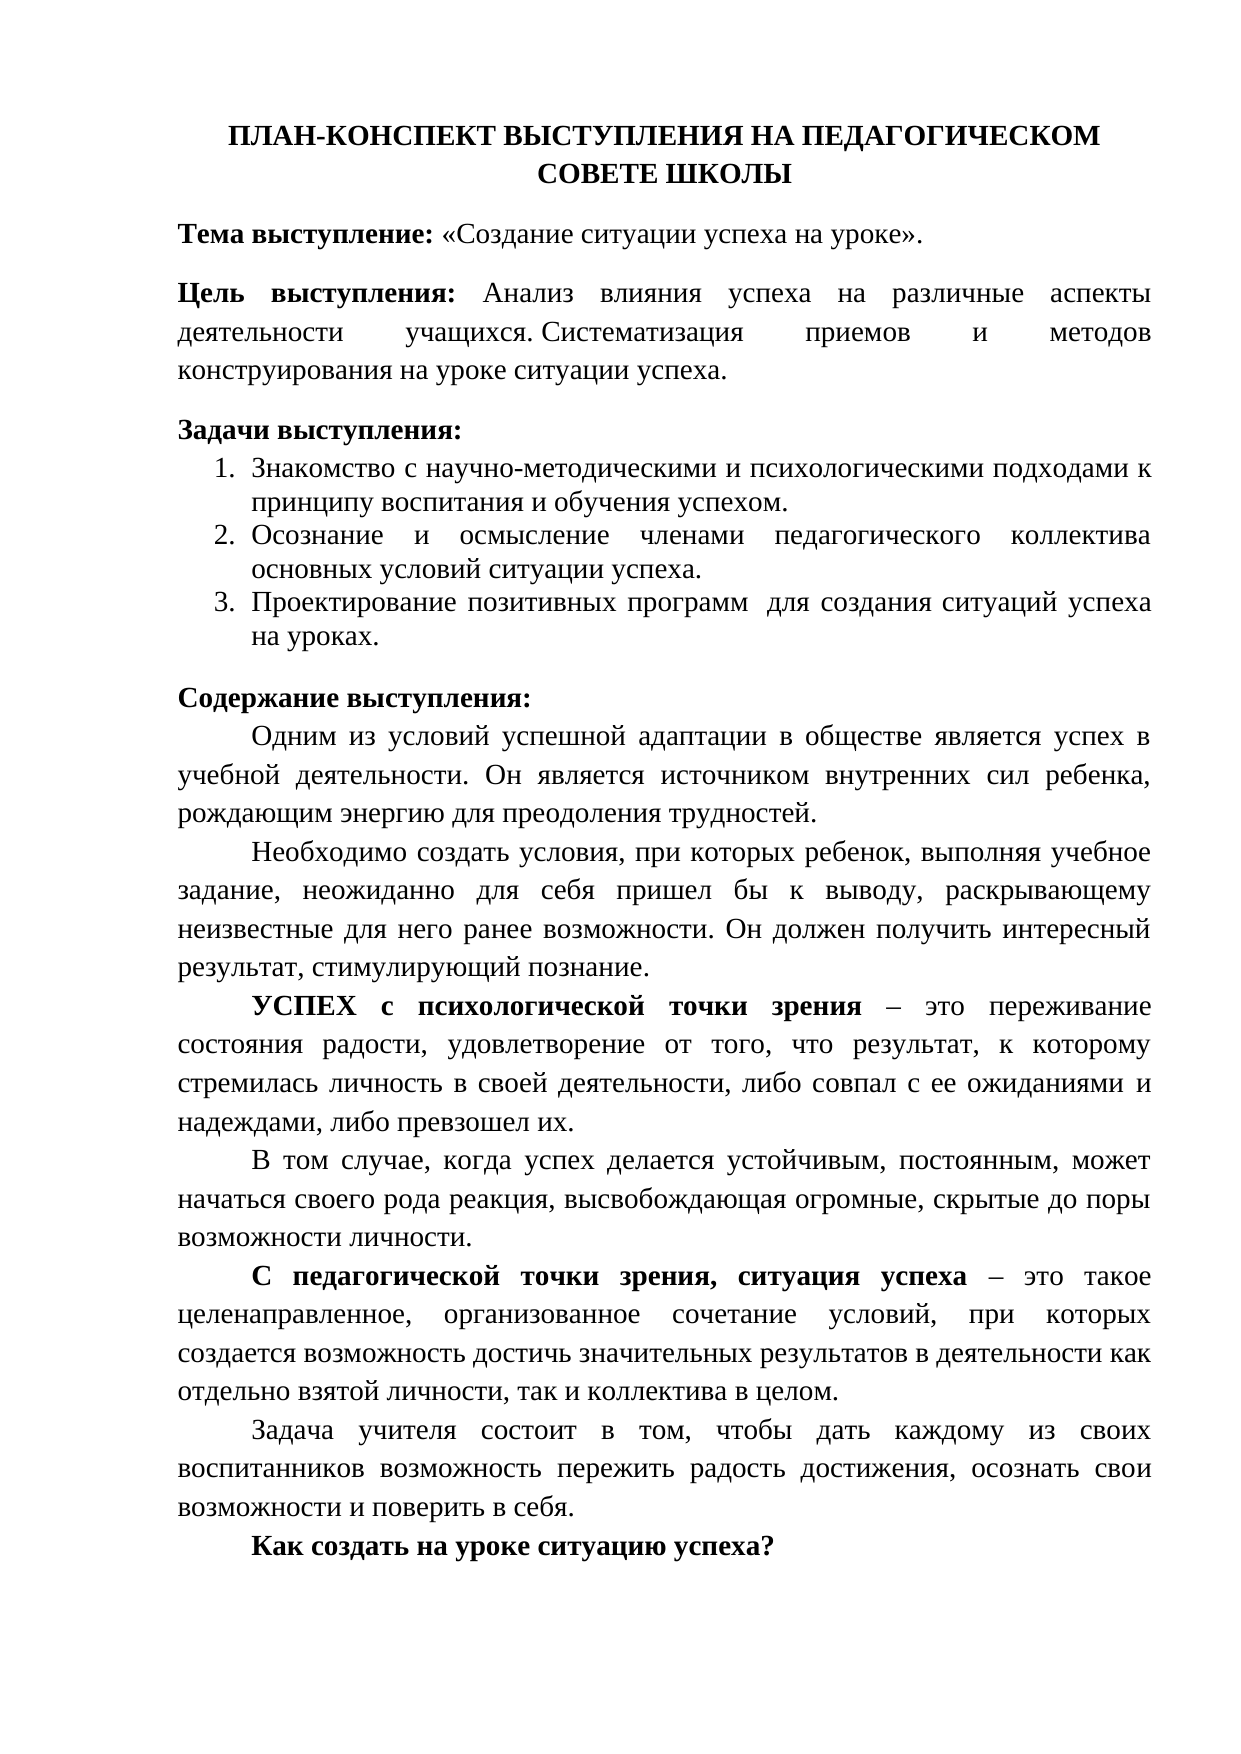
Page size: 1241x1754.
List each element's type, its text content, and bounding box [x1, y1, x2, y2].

text Необходимо создать условия, при которых ребенок, выполняя учебное задание, неожиданно для себя пришел бы к выводу, раскрывающему неизвестные для него ранее возможности. Он должен получить интересный результат, стимулирующий познание. [177, 834, 1152, 983]
text Задача учителя состоит в том, чтобы дать каждому из своих воспитанников возможность пережить радость достижения, осознать свои возможности и поверить в себя. [177, 1412, 1152, 1523]
list Осознание и осмысление членами педагогического коллектива основных условий ситуации успеха. [213, 517, 1152, 584]
list Проектирование позитивных программ для создания ситуаций успеха на уроках. [213, 584, 1152, 652]
text Тема выступление: «Создание ситуации успеха на уроке». [177, 216, 1152, 249]
text УСПЕХ с психологической точки зрения – это переживание состояния радости, удовлетворение от того, что результат, к которому стремилась личность в своей деятельности, либо совпал с ее ожиданиями и надеждами, либо превзошел их. [177, 988, 1152, 1137]
text ПЛАН-КОНСПЕКТ ВЫСТУПЛЕНИЯ НА ПЕДАГОГИЧЕСКОМ СОВЕТЕ ШКОЛЫ [177, 118, 1152, 190]
text В том случае, когда успех делается устойчивым, постоянным, может начаться своего рода реакция, высвобождающая огромные, скрытые до поры возможности личности. [177, 1142, 1152, 1253]
text Одним из условий успешной адаптации в обществе является успех в учебной деятельности. Он является источником внутренних сил ребенка, рождающим энергию для преодоления трудностей. [177, 718, 1152, 829]
text С педагогической точки зрения, ситуация успеха – это такое целенаправленное, организованное сочетание условий, при которых создается возможность достичь значительных результатов в деятельности как отдельно взятой личности, так и коллектива в целом. [177, 1258, 1152, 1407]
text Содержание выступления: [177, 680, 1152, 713]
text Как создать на уроке ситуацию успеха? [177, 1528, 1152, 1561]
text Цель выступления: Анализ влияния успеха на различные аспекты деятельности учащихся. Систематизация приемов и методов конструирования на уроке ситуации успеха. [177, 275, 1152, 386]
text Задачи выступления: [177, 412, 1152, 445]
list Знакомство с научно-методическими и психологическими подходами к принципу воспитания и обучения успехом. [213, 450, 1152, 517]
